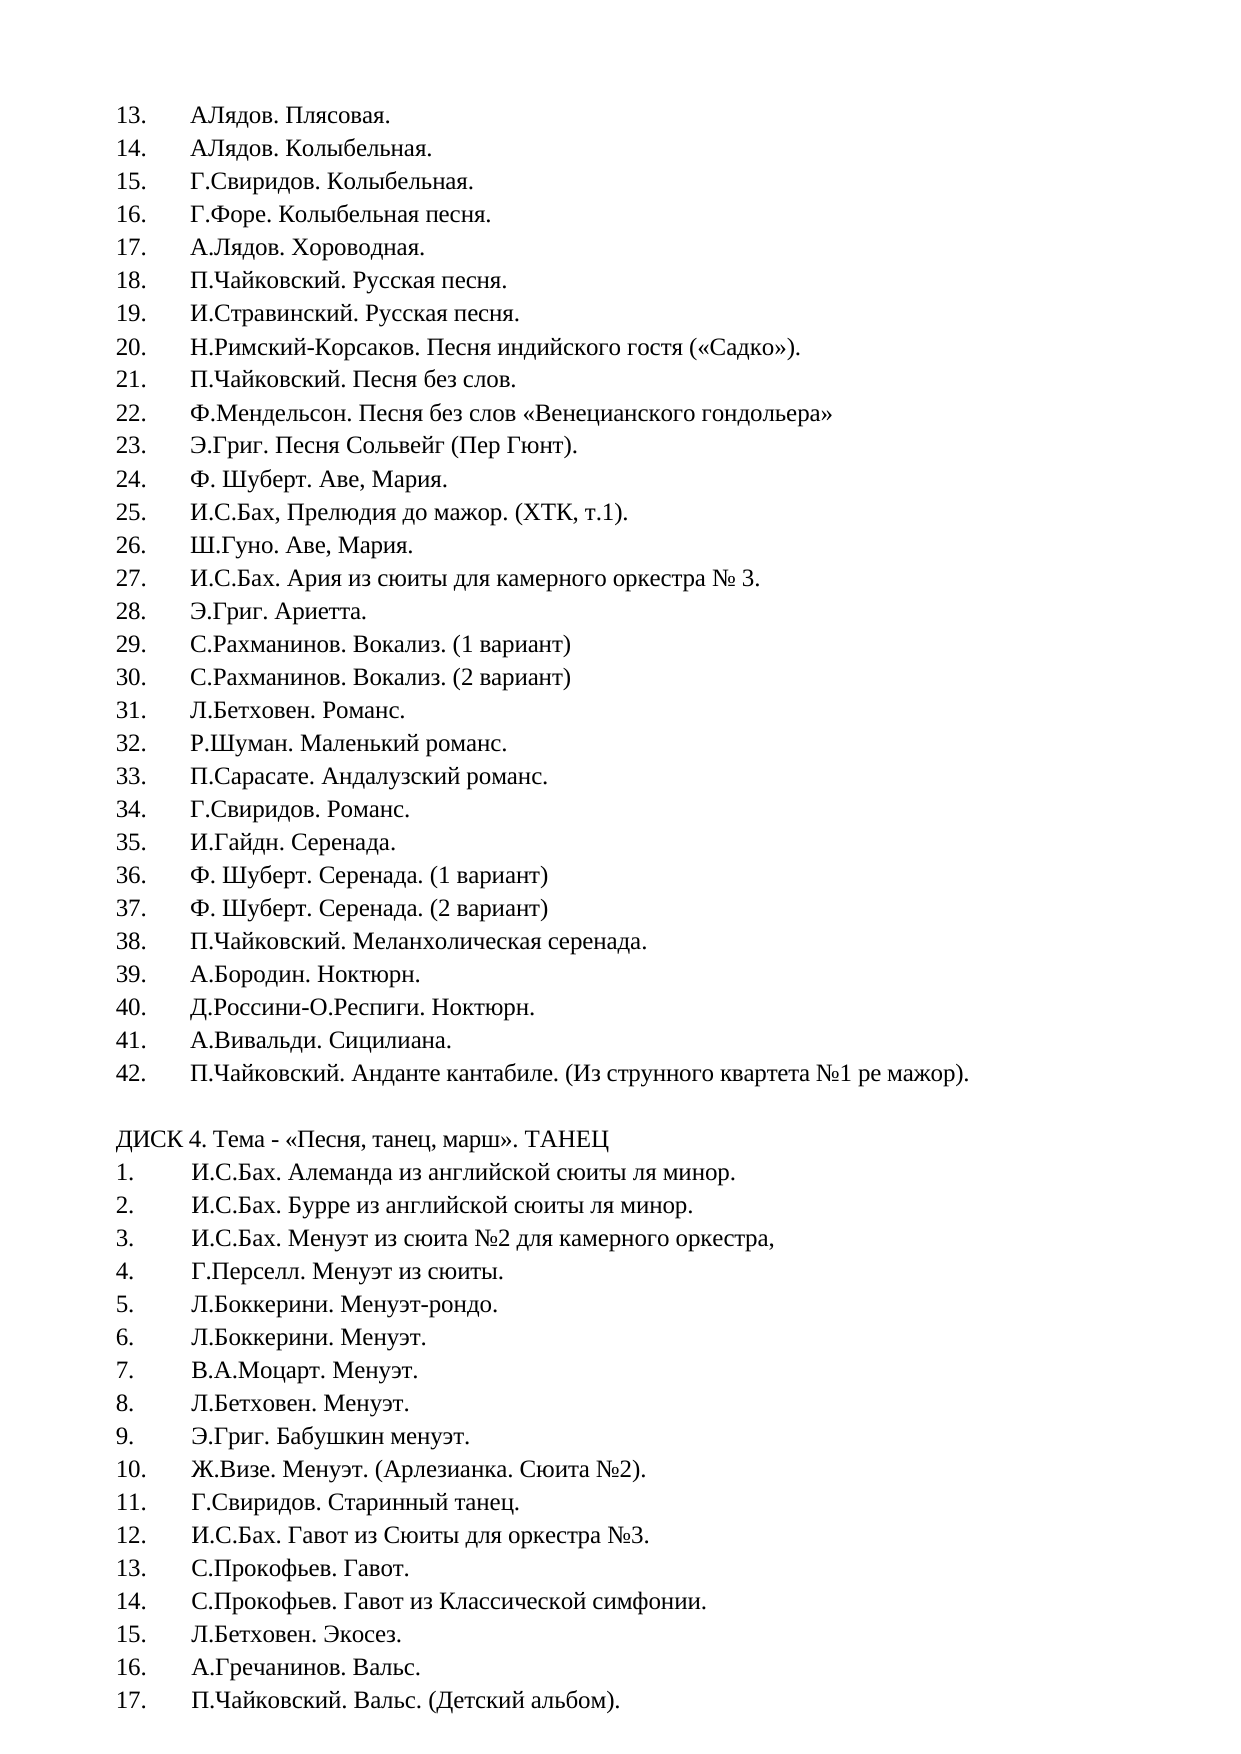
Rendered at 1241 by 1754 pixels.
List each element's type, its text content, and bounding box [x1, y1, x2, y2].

list А.Гречанинов. Вальс. [116, 1652, 1166, 1681]
list Л.Бетховен. Экосез. [116, 1619, 1166, 1648]
list Ф. Шуберт. Серенада. (1 вариант) [116, 860, 1166, 889]
list П.Чайковский. Анданте кантабиле. (Из струнного квартета №1 ре мажор). [116, 1058, 1166, 1087]
list С.Прокофьев. Гавот из Классической симфонии. [116, 1586, 1166, 1615]
list И.Гайдн. Серенада. [116, 827, 1166, 856]
list П.Чайковский. Вальс. (Детский альбом). [116, 1685, 1166, 1714]
list Г.Перселл. Менуэт из сюиты. [116, 1256, 1166, 1285]
list П.Сарасате. Андалузский романс. [116, 761, 1166, 789]
list И.С.Бах. Бурре из английской сюиты ля минор. [116, 1190, 1166, 1219]
list Ж.Визе. Менуэт. (Арлезианка. Сюита №2). [116, 1454, 1166, 1483]
list В.А.Моцарт. Менуэт. [116, 1355, 1166, 1384]
list Г.Свиридов. Старинный танец. [116, 1487, 1166, 1516]
list А.Вивальди. Сицилиана. [116, 1025, 1166, 1054]
list С.Рахманинов. Вокализ. (2 вариант) [116, 662, 1166, 691]
list Ф.Мендельсон. Песня без слов «Венецианского гондольера» [116, 398, 1166, 426]
list Р.Шуман. Маленький романс. [116, 728, 1166, 757]
list Г.Свиридов. Романс. [116, 794, 1166, 823]
list Г.Свиридов. Колыбельная. [116, 166, 1166, 195]
list Л.Боккерини. Менуэт. [116, 1322, 1166, 1351]
list П.Чайковский. Русская песня. [116, 266, 1166, 294]
list Д.Россини-О.Респиги. Ноктюрн. [116, 992, 1166, 1021]
list И.С.Бах. Ария из сюиты для камерного оркестра № 3. [116, 563, 1166, 591]
list П.Чайковский. Меланхолическая серенада. [116, 926, 1166, 955]
list Ш.Гуно. Аве, Мария. [116, 530, 1166, 558]
list И.С.Бах. Менуэт из сюита №2 для камерного оркестра, [116, 1223, 1166, 1252]
list И.С.Бах. Алеманда из английской сюиты ля минор. [116, 1157, 1166, 1186]
list А.Лядов. Хороводная. [116, 232, 1166, 261]
list Э.Григ. Бабушкин менуэт. [116, 1421, 1166, 1450]
list С.Рахманинов. Вокализ. (1 вариант) [116, 629, 1166, 657]
list Ф. Шуберт. Серенада. (2 вариант) [116, 893, 1166, 922]
list А.Бородин. Ноктюрн. [116, 959, 1166, 988]
list АЛядов. Колыбельная. [116, 133, 1166, 162]
text ДИСК 4. Тема - «Песня, танец, марш». ТАНЕЦ [116, 1124, 1166, 1153]
list Э.Григ. Песня Сольвейг (Пер Гюнт). [116, 431, 1166, 459]
list Л.Боккерини. Менуэт-рондо. [116, 1289, 1166, 1318]
list Н.Римский-Корсаков. Песня индийского гостя («Садко»). [116, 332, 1166, 360]
list Ф. Шуберт. Аве, Мария. [116, 464, 1166, 492]
list И.С.Бах, Прелюдия до мажор. (ХТК, т.1). [116, 497, 1166, 525]
list С.Прокофьев. Гавот. [116, 1553, 1166, 1582]
list АЛядов. Плясовая. [116, 100, 1166, 129]
list И.С.Бах. Гавот из Сюиты для оркестра №3. [116, 1520, 1166, 1549]
list И.Стравинский. Русская песня. [116, 298, 1166, 327]
list Л.Бетховен. Романс. [116, 695, 1166, 723]
list П.Чайковский. Песня без слов. [116, 364, 1166, 393]
list Э.Григ. Ариетта. [116, 596, 1166, 624]
list Г.Форе. Колыбельная песня. [116, 199, 1166, 228]
list Л.Бетховен. Менуэт. [116, 1388, 1166, 1417]
